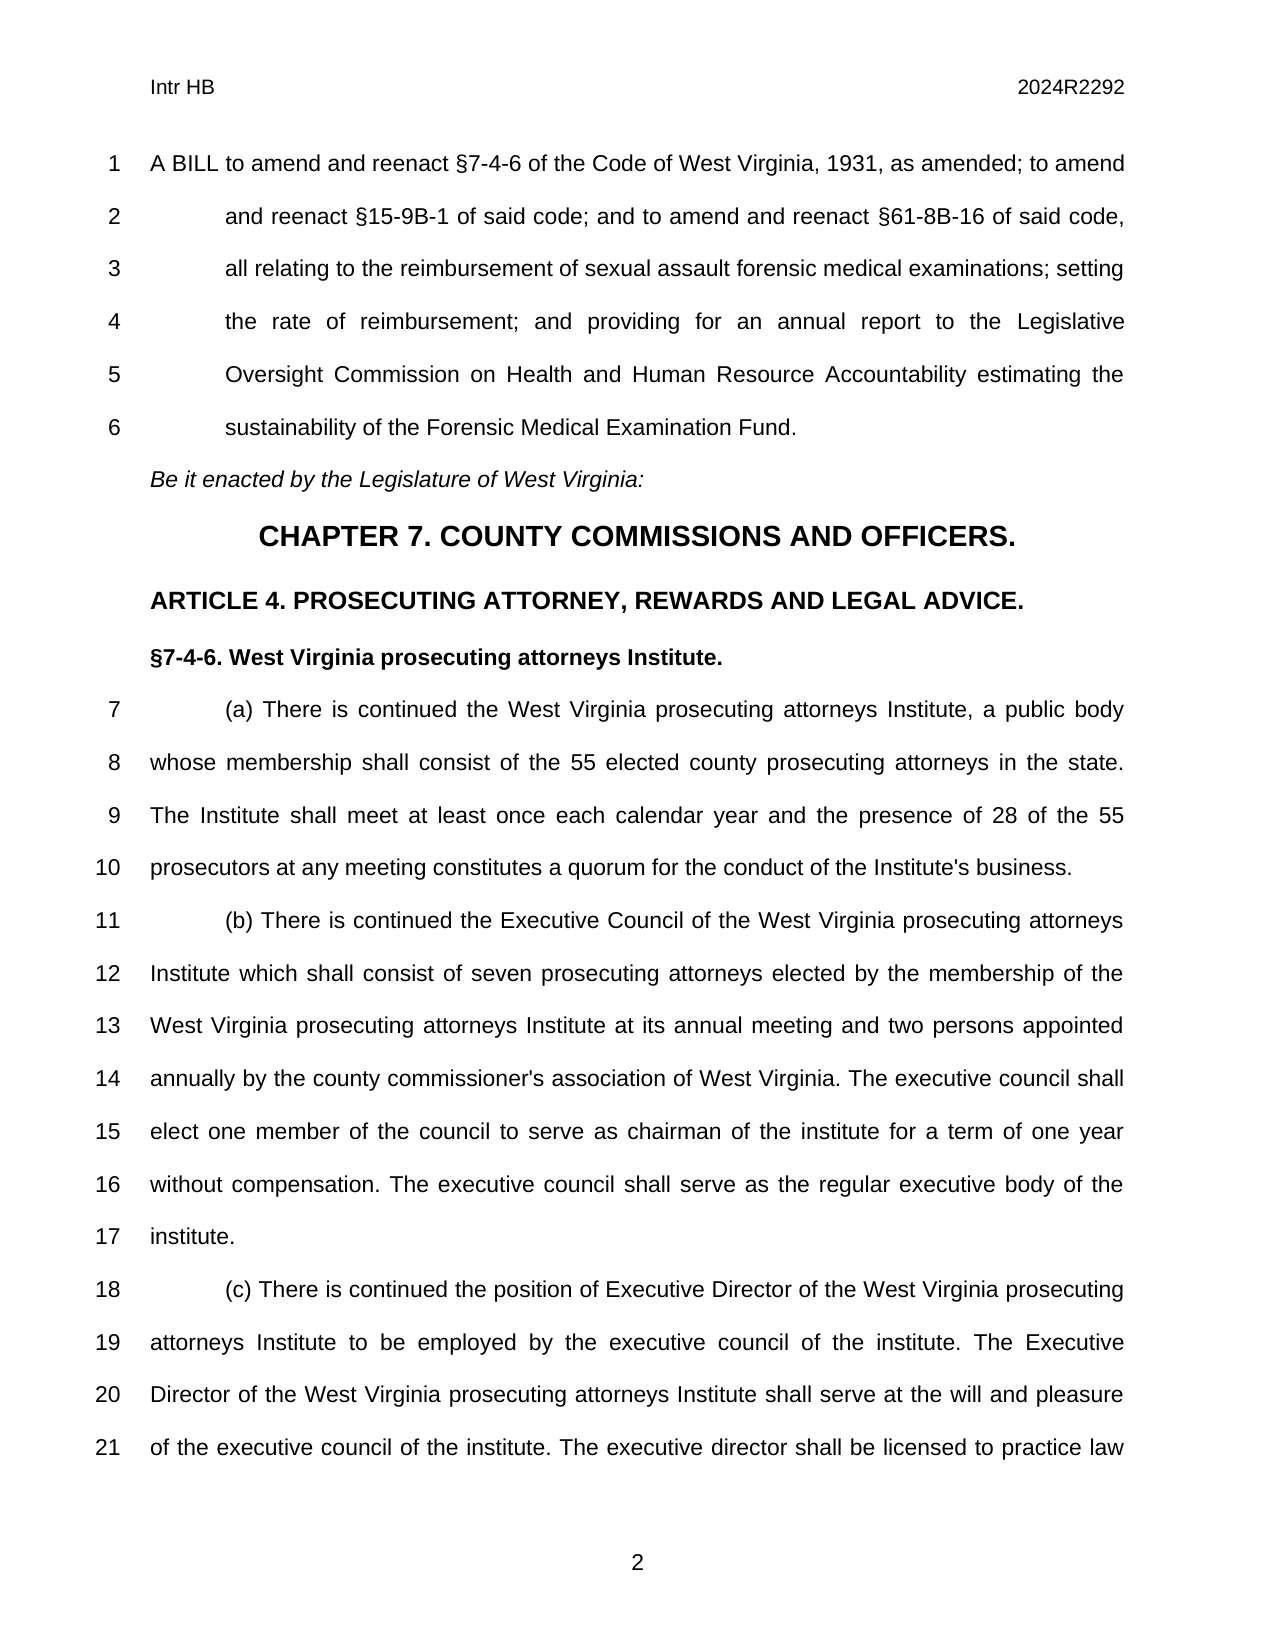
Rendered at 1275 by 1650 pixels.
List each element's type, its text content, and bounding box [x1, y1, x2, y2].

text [150, 1276, 1125, 1461]
text Be it enacted by the Legislature of West Virginia: [150, 466, 1125, 493]
subtitle ARTICLE 4. PROSECUTING ATTORNEY, REWARDS AND LEGAL ADVICE. [150, 586, 1125, 615]
text (b) There is continued the Executive Council of the West Virginia prosecuting attorneys Institute which shall consist of seven prosecuting attorneys elected by the membership of the West Virginia prosecuting attorneys Institute at its annual meeting and two persons appointed annually by the county commissioner's association of West Virginia. The executive council shall elect one member of the council to serve as chairman of the institute for a term of one year without compensation. The executive council shall serve as the regular executive body of the institute. [150, 907, 1125, 1250]
subtitle §7-4-6. West Virginia prosecuting attorneys Institute. [150, 643, 1125, 670]
subtitle CHAPTER 7. COUNTY COMMISSIONS AND OFFICERS. [150, 519, 1125, 552]
title A BILL to amend and reenact §7-4-6 of the Code of West Virginia, 1931, as amended; to amend and reenact §15-9B-1 of said code; and to amend and reenact §61-8B-16 of said code, all relating to the reimbursement of sexual assault forensic medical examinations; setting the rate of reimbursement; and providing for an annual report to the Legislative Oversight Commission on Health and Human Resource Accountability estimating the sustainability of the Forensic Medical Examination Fund. [150, 150, 1125, 440]
text (a) There is continued the West Virginia prosecuting attorneys Institute, a public body whose membership shall consist of the 55 elected county prosecuting attorneys in the state. The Institute shall meet at least once each calendar year and the presence of 28 of the 55 prosecutors at any meeting constitutes a quorum for the conduct of the Institute's business. [150, 696, 1125, 881]
